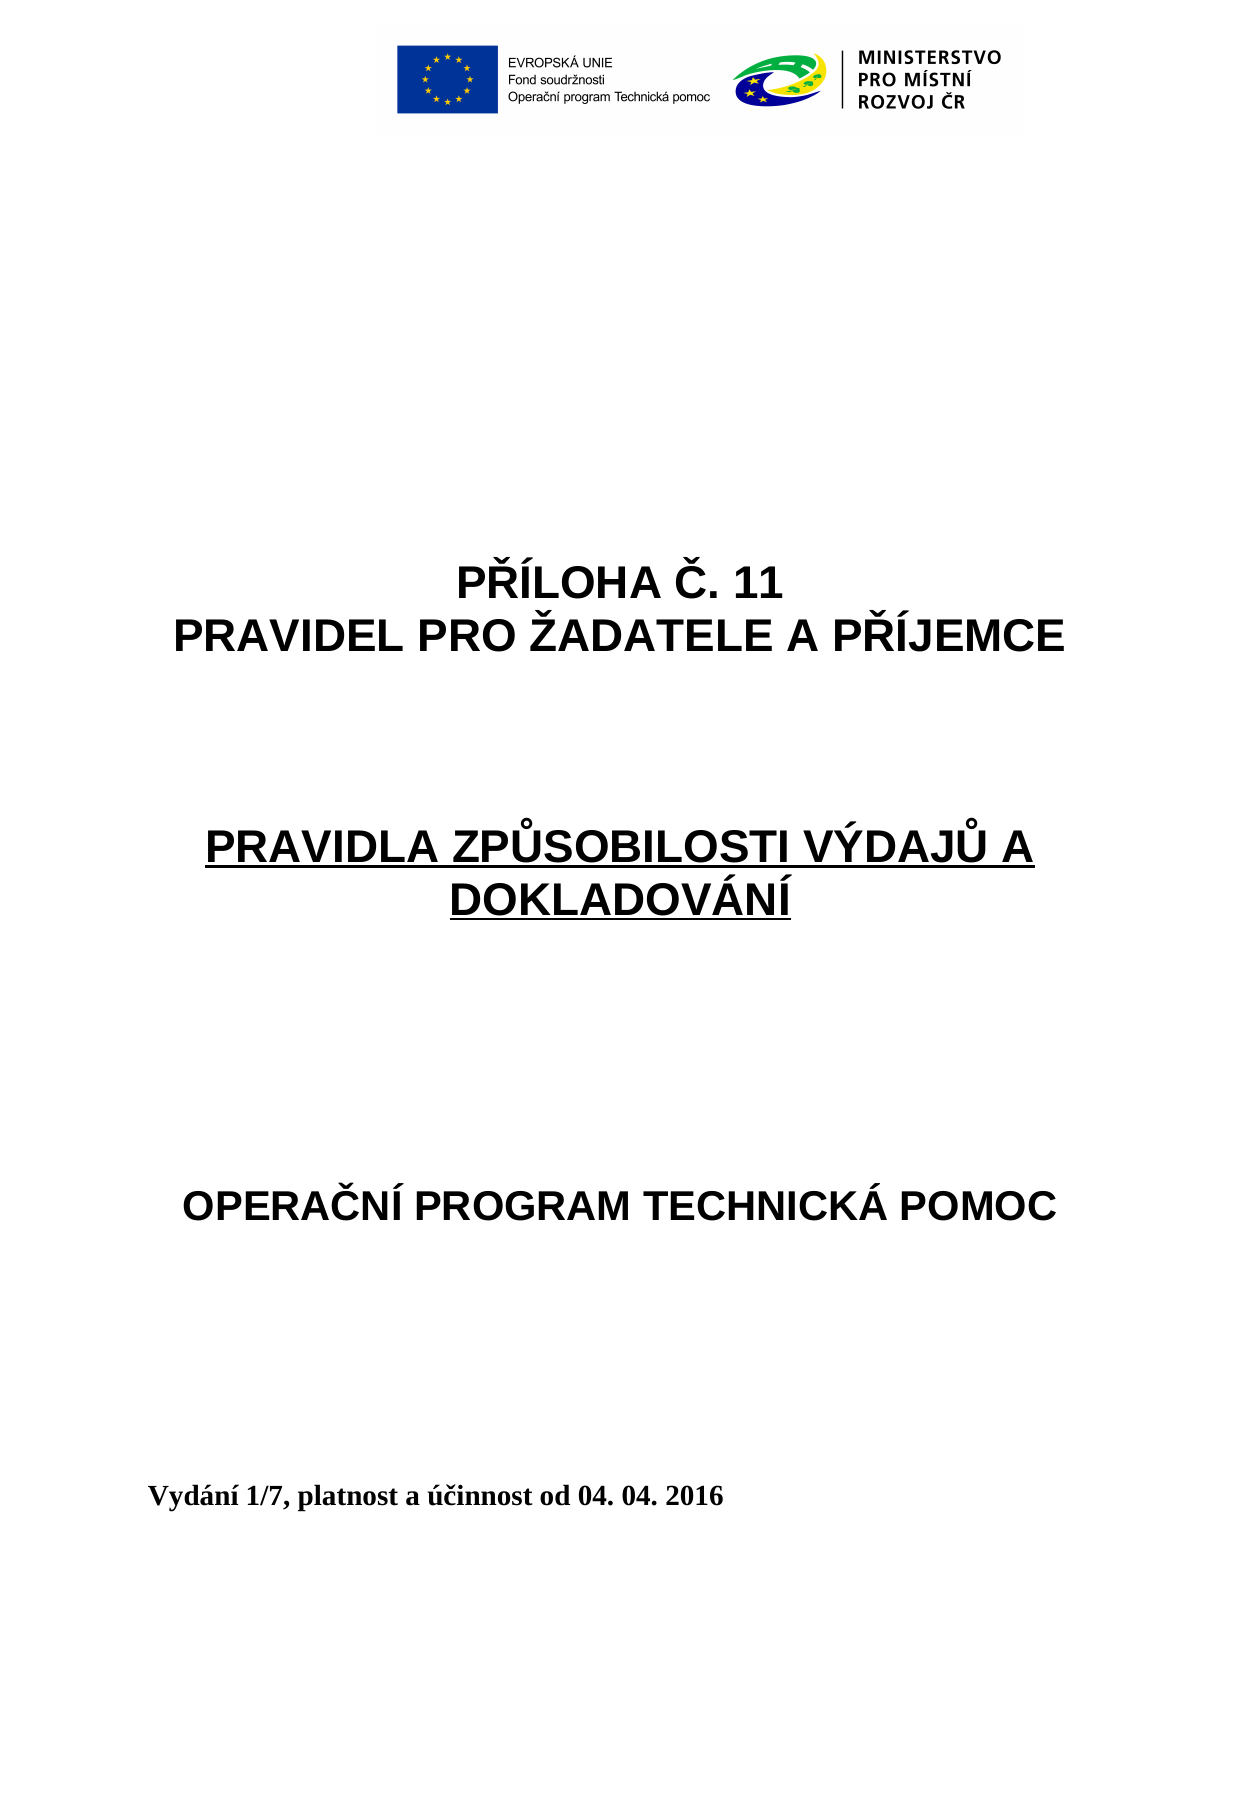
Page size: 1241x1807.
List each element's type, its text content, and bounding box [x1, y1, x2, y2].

text Pravidla způsobilosti výdajů a dokladování [148, 819, 1092, 925]
picture [376, 23, 1023, 136]
text pravidel pro žadatele A příjemce [148, 609, 1092, 661]
text Vydání 1/7, platnost a účinnost od 04. 04. 2016 [148, 1478, 1092, 1512]
text PŘÍLOHA Č. 11 [148, 556, 1092, 609]
text Operační program technická pomoc [148, 1181, 1092, 1229]
